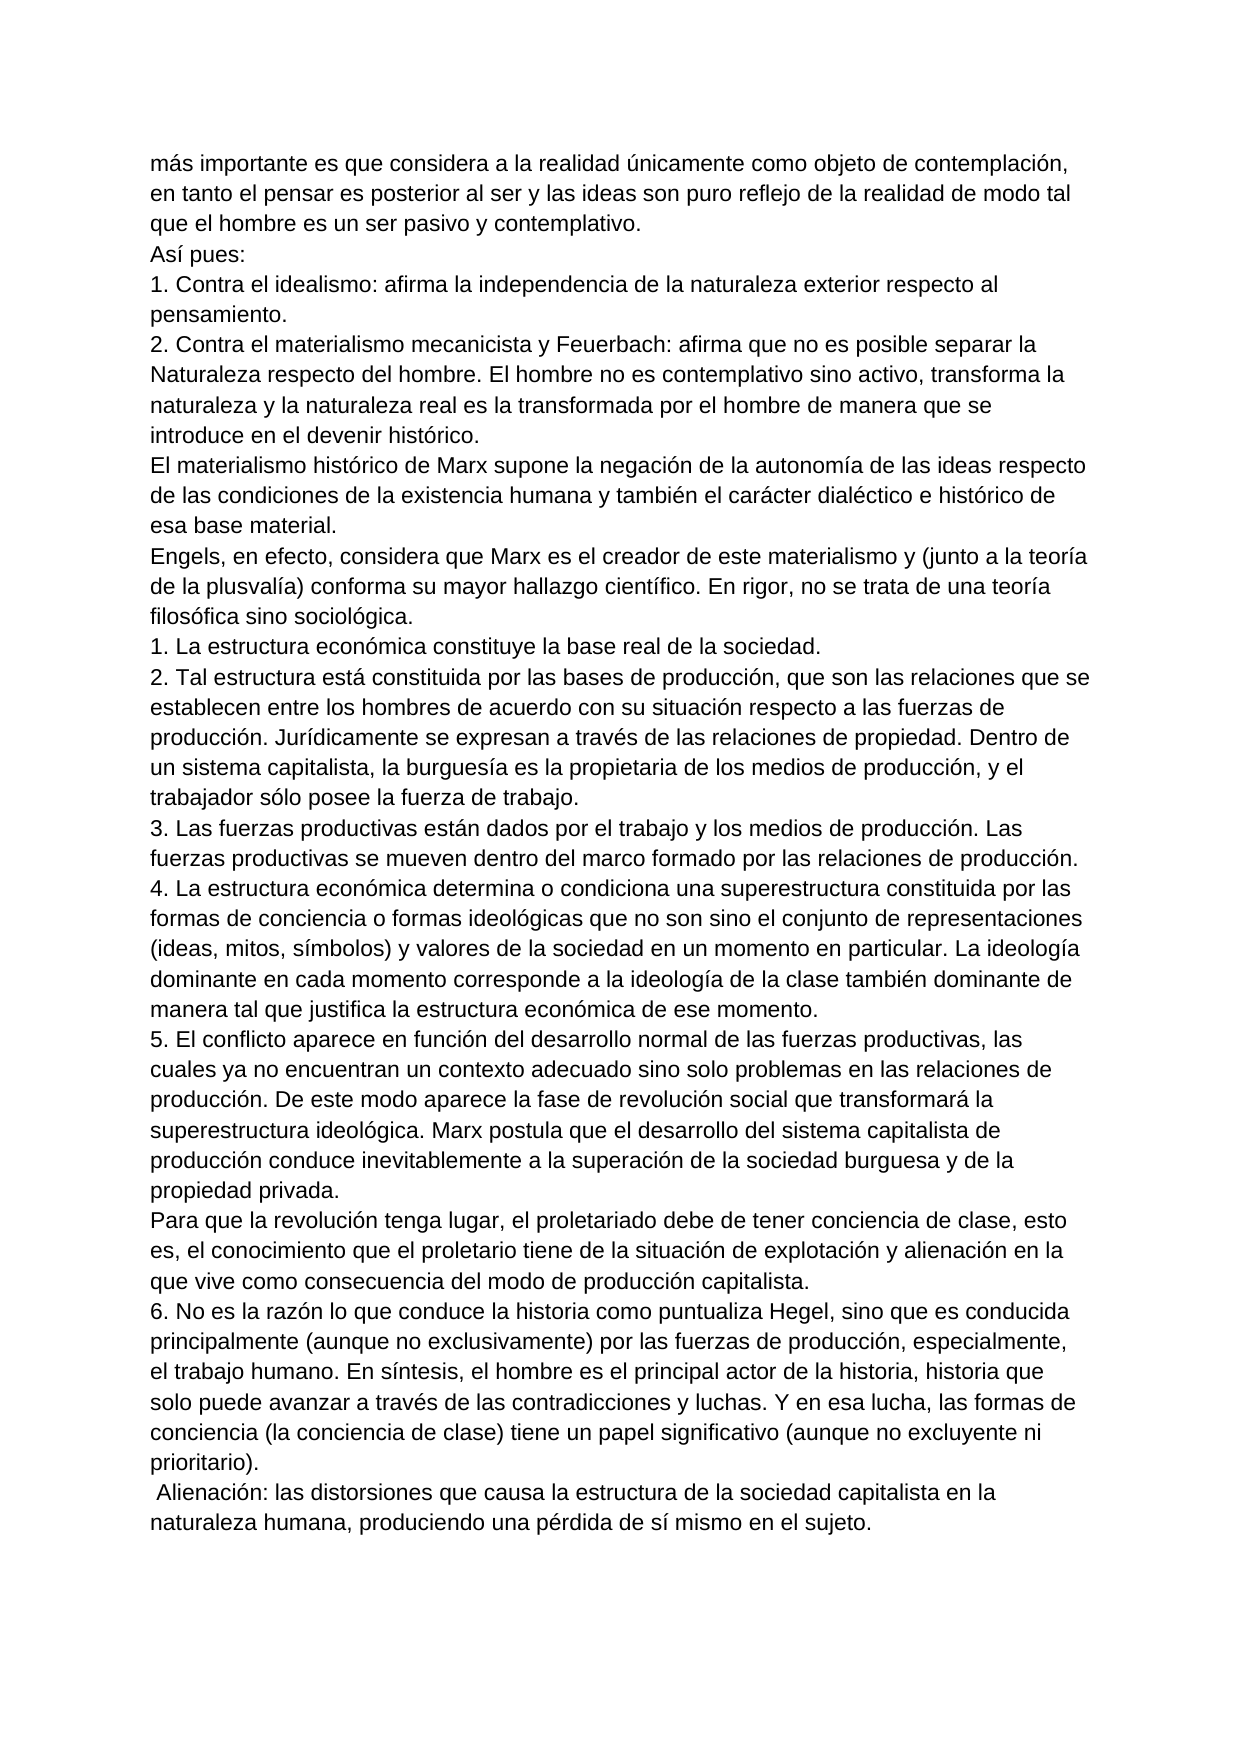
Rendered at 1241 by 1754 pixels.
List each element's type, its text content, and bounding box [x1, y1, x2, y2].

text 4. La estructura económica determina o condiciona una superestructura constituida por las formas de conciencia o formas ideológicas que no son sino el conjunto de representaciones (ideas, mitos, símbolos) y valores de la sociedad en un momento en particular. La ideología dominante en cada momento corresponde a la ideología de la clase también dominante de manera tal que justifica la estructura económica de ese momento. [150, 875, 1090, 1022]
text Así pues: [150, 241, 1090, 267]
text 2. Contra el materialismo mecanicista y Feuerbach: afirma que no es posible separar la Naturaleza respecto del hombre. El hombre no es contemplativo sino activo, transforma la naturaleza y la naturaleza real es la transformada por el hombre de manera que se introduce en el devenir histórico. [150, 331, 1090, 448]
text 3. Las fuerzas productivas están dados por el trabajo y los medios de producción. Las fuerzas productivas se mueven dentro del marco formado por las relaciones de producción. [150, 814, 1090, 871]
text Engels, en efecto, considera que Marx es el creador de este materialismo y (junto a la teoría de la plusvalía) conforma su mayor hallazgo científico. En rigor, no se trata de una teoría filosófica sino sociológica. [150, 543, 1090, 629]
text 1. Contra el idealismo: afirma la independencia de la naturaleza exterior respecto al pensamiento. [150, 271, 1090, 327]
text Para que la revolución tenga lugar, el proletariado debe de tener conciencia de clase, esto es, el conocimiento que el proletario tiene de la situación de explotación y alienación en la que vive como consecuencia del modo de producción capitalista. [150, 1207, 1090, 1294]
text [150, 150, 1090, 237]
text Alienación: las distorsiones que causa la estructura de la sociedad capitalista en la naturaleza humana, produciendo una pérdida de sí mismo en el sujeto. [150, 1479, 1090, 1536]
text 2. Tal estructura está constituida por las bases de producción, que son las relaciones que se establecen entre los hombres de acuerdo con su situación respecto a las fuerzas de producción. Jurídicamente se expresan a través de las relaciones de propiedad. Dentro de un sistema capitalista, la burguesía es la propietaria de los medios de producción, y el trabajador sólo posee la fuerza de trabajo. [150, 663, 1090, 811]
text 6. No es la razón lo que conduce la historia como puntualiza Hegel, sino que es conducida principalmente (aunque no exclusivamente) por las fuerzas de producción, especialmente, el trabajo humano. En síntesis, el hombre es el principal actor de la historia, historia que solo puede avanzar a través de las contradicciones y luchas. Y en esa lucha, las formas de conciencia (la conciencia de clase) tiene un papel significativo (aunque no excluyente ni prioritario). [150, 1298, 1090, 1475]
text El materialismo histórico de Marx supone la negación de la autonomía de las ideas respecto de las condiciones de la existencia humana y también el carácter dialéctico e histórico de esa base material. [150, 452, 1090, 539]
text 1. La estructura económica constituye la base real de la sociedad. [150, 633, 1090, 660]
text 5. El conflicto aparece en función del desarrollo normal de las fuerzas productivas, las cuales ya no encuentran un contexto adecuado sino solo problemas en las relaciones de producción. De este modo aparece la fase de revolución social que transformará la superestructura ideológica. Marx postula que el desarrollo del sistema capitalista de producción conduce inevitablemente a la superación de la sociedad burguesa y de la propiedad privada. [150, 1026, 1090, 1203]
